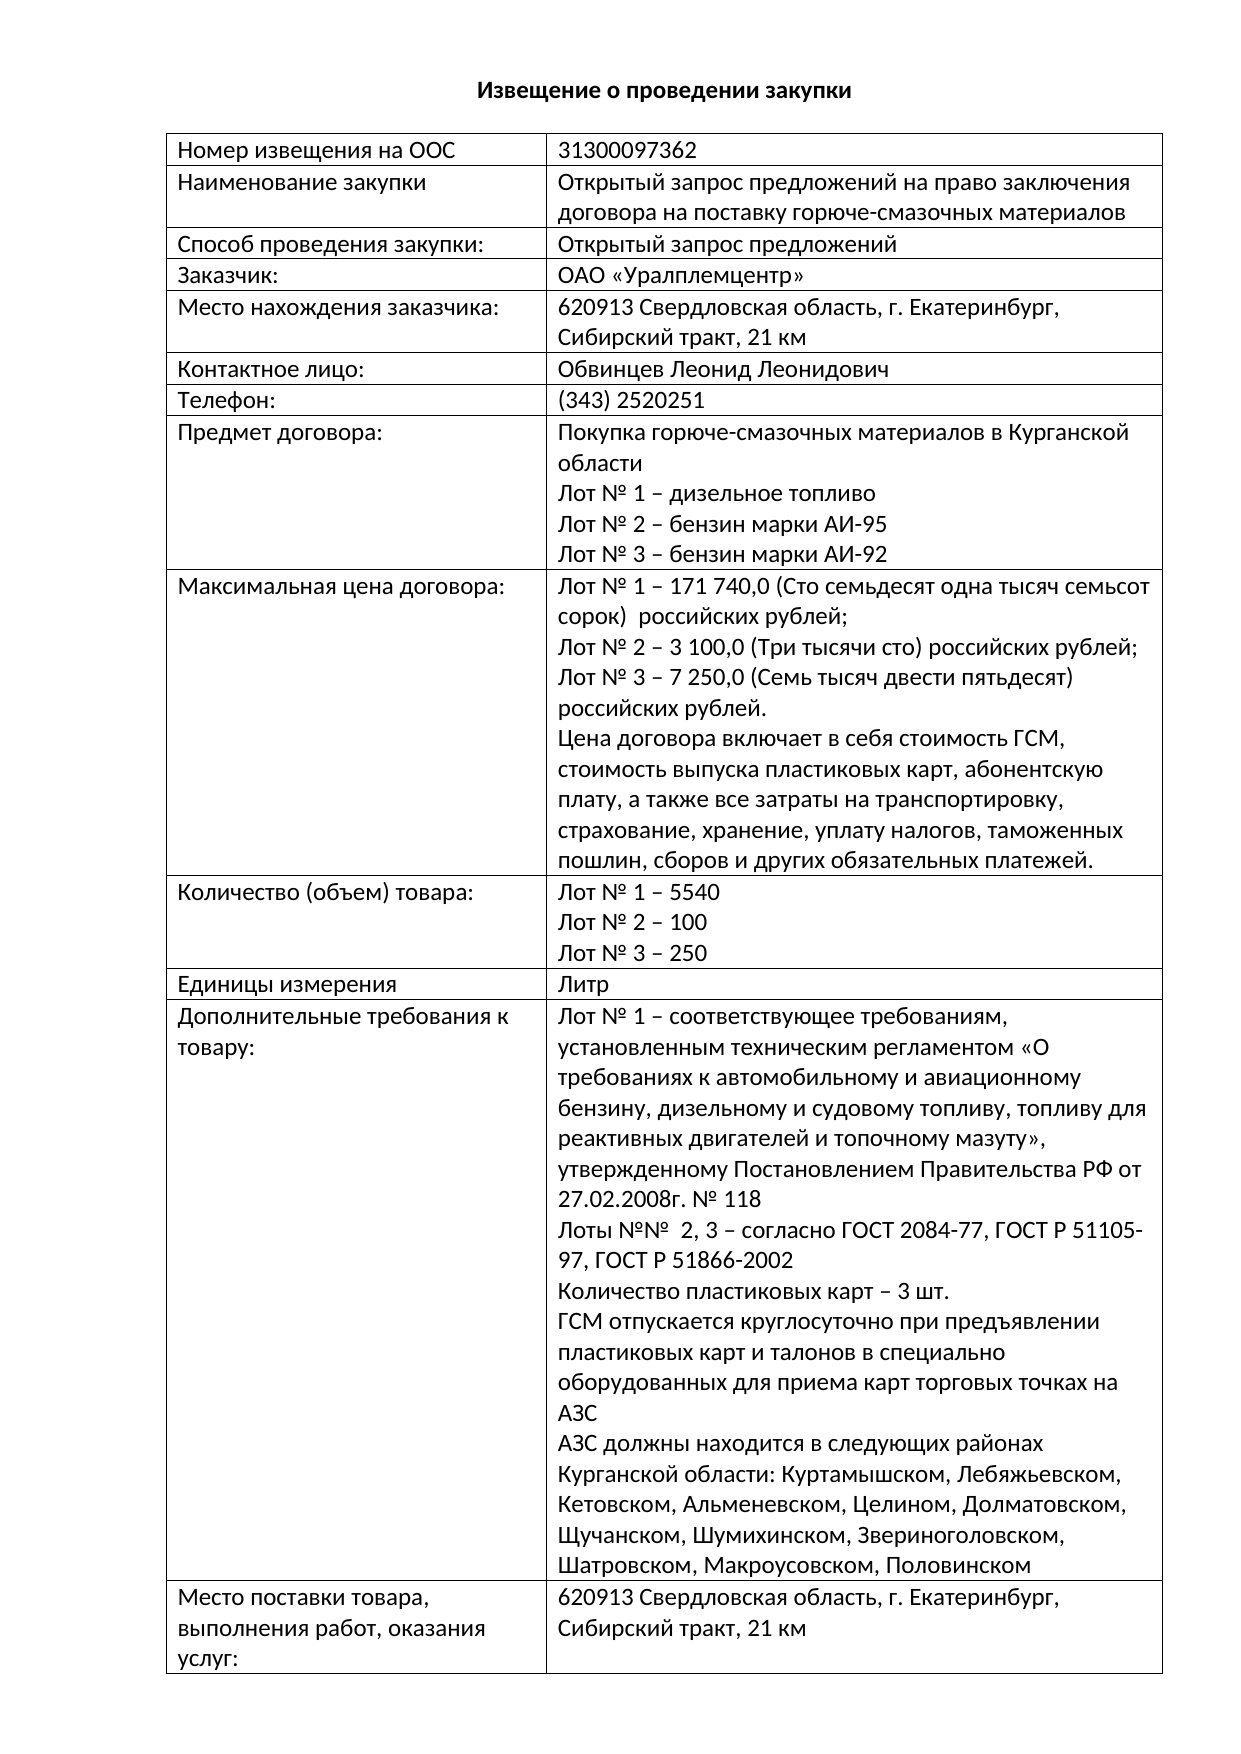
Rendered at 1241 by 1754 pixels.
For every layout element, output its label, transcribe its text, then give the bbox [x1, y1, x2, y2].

table_cell Место нахождения заказчика: [167, 291, 546, 352]
table_cell (343) 2520251 [547, 385, 1162, 415]
table_cell Обвинцев Леонид Леонидович [547, 353, 1162, 383]
table_cell Количество (объем) товара: [167, 876, 546, 968]
text Извещение о проведении закупки [177, 74, 1152, 104]
table_cell Способ проведения закупки: [167, 228, 546, 258]
table_cell Покупка горюче-смазочных материалов в Курганской области Лот № 1 – дизельное топливо Лот № 2 – бензин марки АИ-95 Лот № 3 – бензин марки АИ-92 [547, 416, 1162, 569]
table_cell Место поставки товара, выполнения работ, оказания услуг: [167, 1581, 546, 1673]
table_cell Лот № 1 – 171 740,0 (Сто семьдесят одна тысяч семьсот сорок) российских рублей; Лот № 2 – 3 100,0 (Три тысячи сто) российских рублей; Лот № 3 – 7 250,0 (Семь тысяч двести пятьдесят) российских рублей. Цена договора включает в себя стоимость ГСМ, стоимость выпуска пластиковых карт, абонентскую плату, а также все затраты на транспортировку, страхование, хранение, уплату налогов, таможенных пошлин, сборов и других обязательных платежей. [547, 570, 1162, 875]
table_cell ОАО «Уралплемцентр» [547, 259, 1162, 290]
table_cell Телефон: [167, 385, 546, 415]
table_cell 620913 Свердловская область, г. Екатеринбург, Сибирский тракт, 21 км [547, 291, 1162, 352]
table_cell Открытый запрос предложений на право заключения договора на поставку горюче-смазочных материалов [547, 166, 1162, 227]
table_cell Заказчик: [167, 259, 546, 290]
table_cell Единицы измерения [167, 969, 546, 999]
table_cell Контактное лицо: [167, 353, 546, 383]
table_cell Предмет договора: [167, 416, 546, 569]
table_cell Максимальная цена договора: [167, 570, 546, 875]
table_cell Дополнительные требования к товару: [167, 1000, 546, 1580]
table_cell Лот № 1 – 5540 Лот № 2 – 100 Лот № 3 – 250 [547, 876, 1162, 968]
table_cell Открытый запрос предложений [547, 228, 1162, 258]
table_cell Наименование закупки [167, 166, 546, 227]
table_cell 620913 Свердловская область, г. Екатеринбург, Сибирский тракт, 21 км [547, 1581, 1162, 1673]
table_header Номер извещения на ООС [167, 134, 546, 165]
table_cell Литр [547, 969, 1162, 999]
table_header 31300097362 [547, 134, 1162, 165]
table_cell Лот № 1 – соответствующее требованиям, установленным техническим регламентом «О требованиях к автомобильному и авиационному бензину, дизельному и судовому топливу, топливу для реактивных двигателей и топочному мазуту», утвержденному Постановлением Правительства РФ от 27.02.2008г. № 118 Лоты №№ 2, 3 – согласно ГОСТ 2084-77, ГОСТ Р 51105-97, ГОСТ Р 51866-2002 Количество пластиковых карт – 3 шт. ГСМ отпускается круглосуточно при предъявлении пластиковых карт и талонов в специально оборудованных для приема карт торговых точках на АЗС АЗС должны находится в следующих районах Курганской области: Куртамышском, Лебяжьевском, Кетовском, Альменевском, Целином, Долматовском, Щучанском, Шумихинском, Звериноголовском, Шатровском, Макроусовском, Половинском [547, 1000, 1162, 1580]
